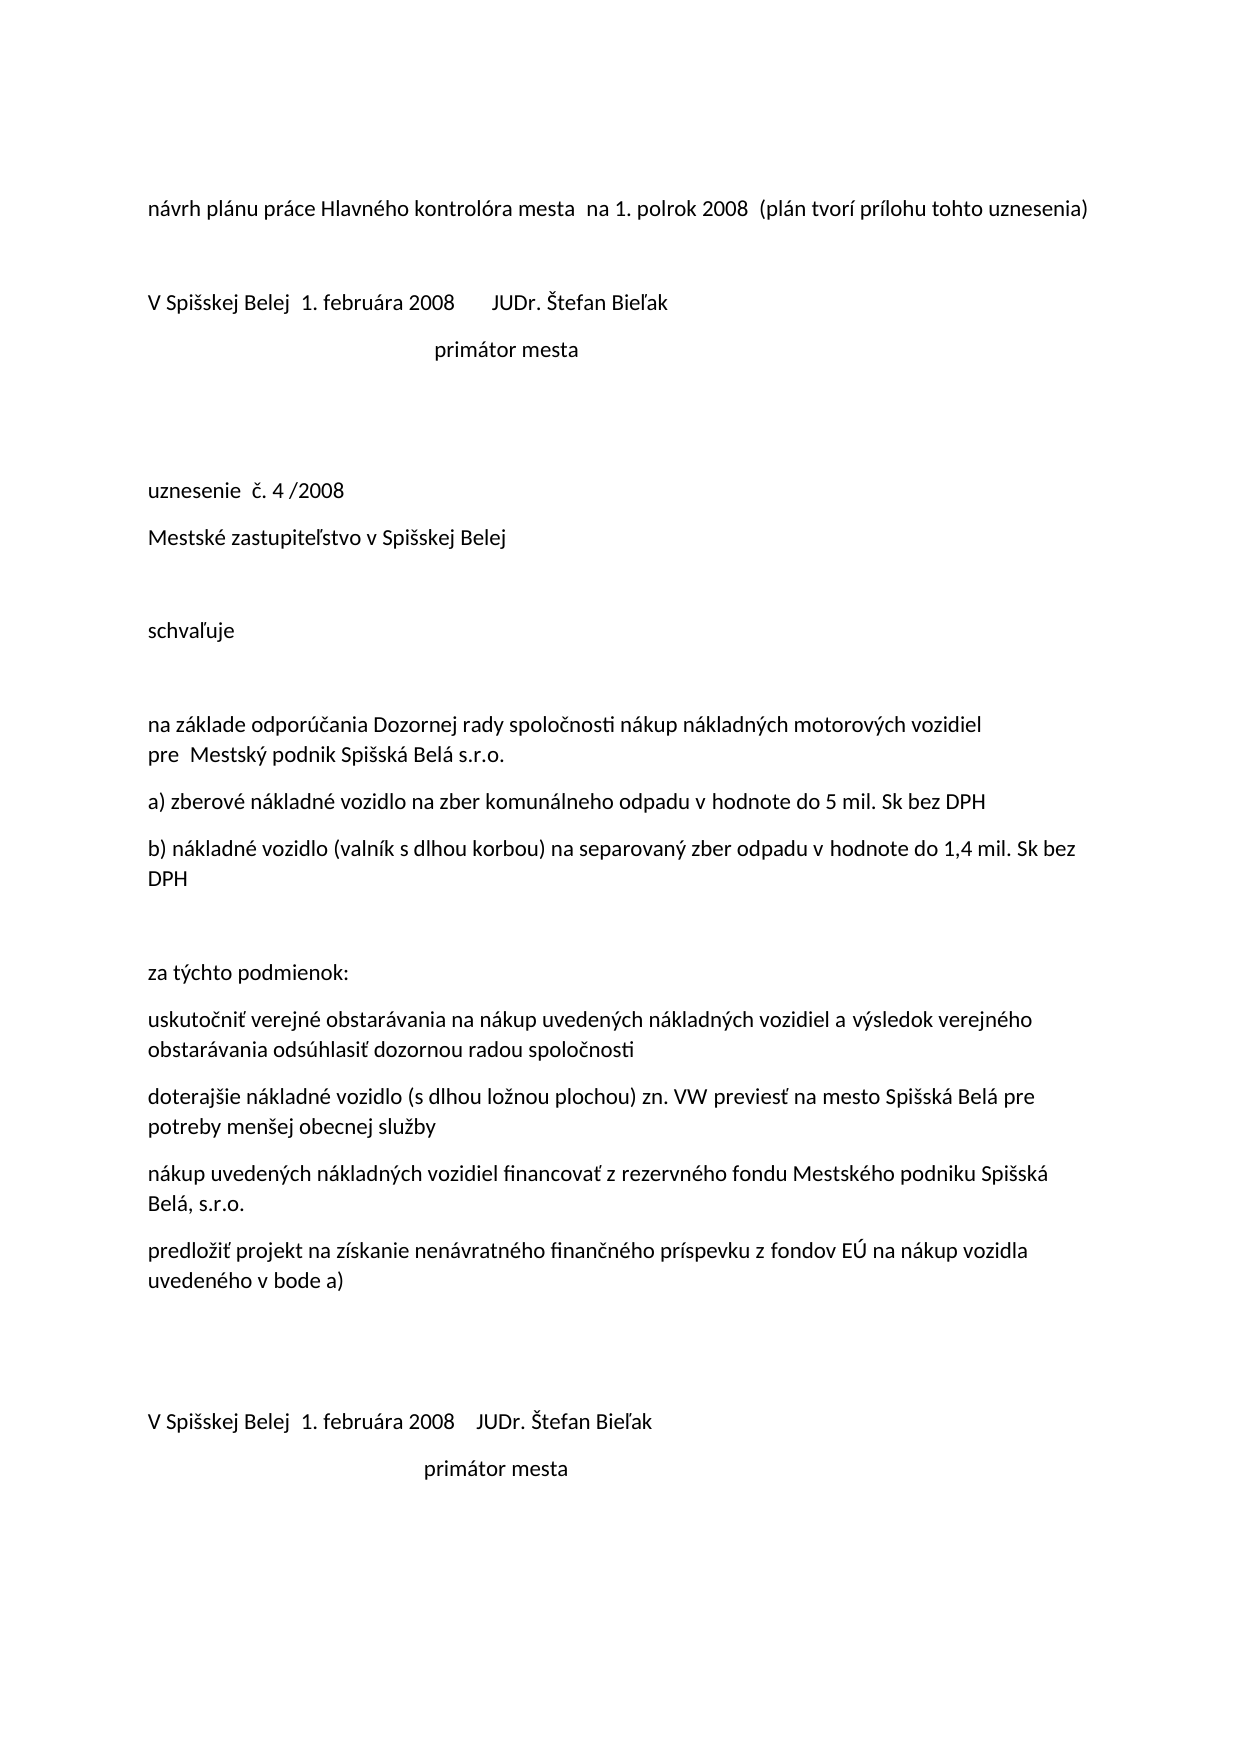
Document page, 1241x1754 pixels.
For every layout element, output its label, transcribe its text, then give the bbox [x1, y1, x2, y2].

text primátor mesta [148, 335, 1093, 363]
text b) nákladné vozidlo (valník s dlhou korbou) na separovaný zber odpadu v hodnote do 1,4 mil. Sk bez DPH [148, 834, 1093, 892]
text za týchto podmienok: [148, 958, 1093, 986]
text návrh plánu práce Hlavného kontrolóra mesta na 1. polrok 2008 (plán tvorí prílohu tohto uznesenia) [148, 194, 1093, 222]
text Mestské zastupiteľstvo v Spišskej Belej [148, 523, 1093, 551]
text V Spišskej Belej 1. februára 2008 JUDr. Štefan Bieľak [148, 1407, 1093, 1435]
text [148, 288, 1093, 316]
text uznesenie č. 4 /2008 [148, 476, 1093, 504]
text doterajšie nákladné vozidlo (s dlhou ložnou plochou) zn. VW previesť na mesto Spišská Belá pre potreby menšej obecnej služby [148, 1082, 1093, 1140]
text schvaľuje [148, 616, 1093, 644]
text predložiť projekt na získanie nenávratného finančného príspevku z fondov EÚ na nákup vozidla uvedeného v bode a) [148, 1236, 1093, 1294]
text a) zberové nákladné vozidlo na zber komunálneho odpadu v hodnote do 5 mil. Sk bez DPH [148, 787, 1093, 815]
text na základe odporúčania Dozornej rady spoločnosti nákup nákladných motorových vozidiel pre Mestský podnik Spišská Belá s.r.o. [148, 710, 1093, 768]
text uskutočniť verejné obstarávania na nákup uvedených nákladných vozidiel a výsledok verejného obstarávania odsúhlasiť dozornou radou spoločnosti [148, 1005, 1093, 1063]
text nákup uvedených nákladných vozidiel financovať z rezervného fondu Mestského podniku Spišská Belá, s.r.o. [148, 1159, 1093, 1217]
text primátor mesta [148, 1454, 1093, 1482]
